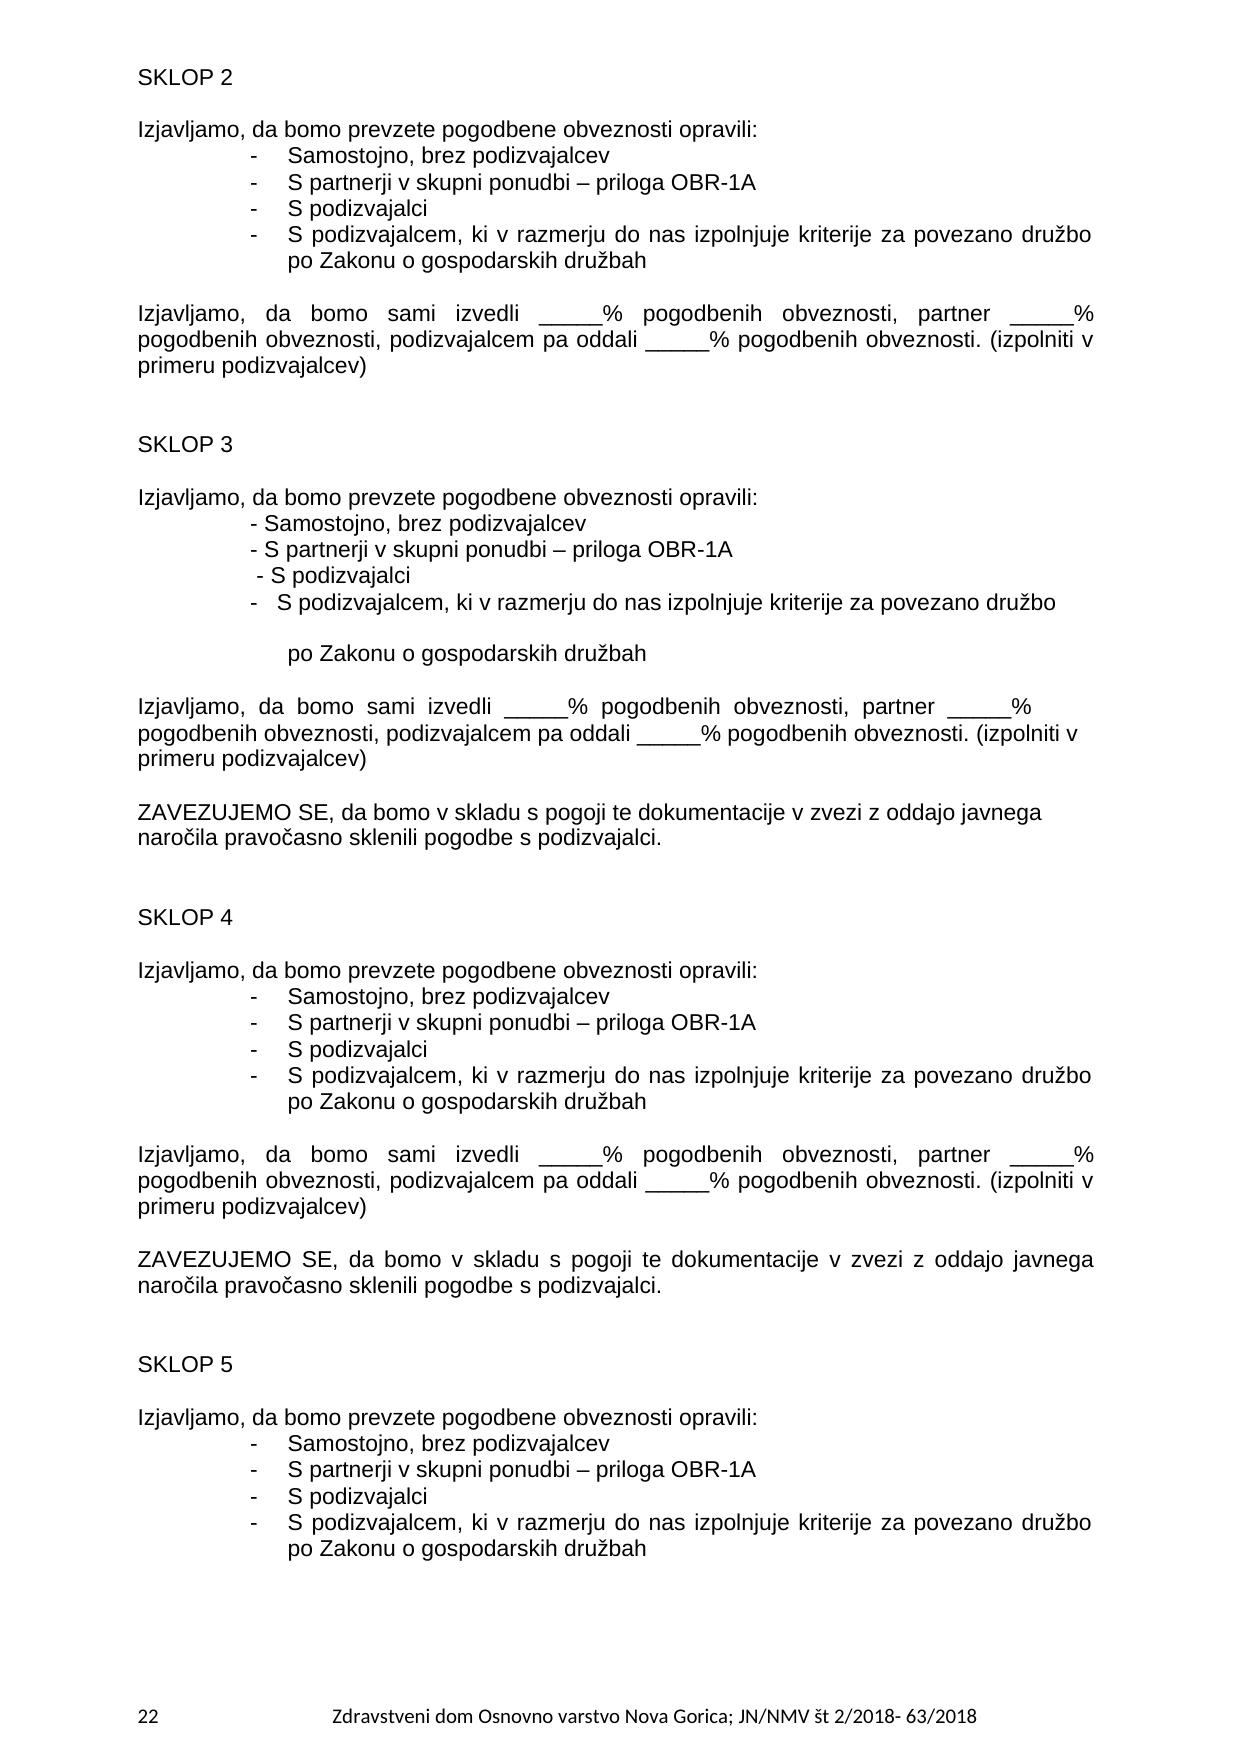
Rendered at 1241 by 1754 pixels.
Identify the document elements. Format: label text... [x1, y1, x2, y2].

text ZAVEZUJEMO SE, da bomo v skladu s pogoji te dokumentacije v zvezi z oddajo javnega naročila pravočasno sklenili pogodbe s podizvajalci. [137, 1247, 1094, 1298]
text SKLOP 3 [137, 431, 1230, 458]
list Samostojno, brez podizvajalcev [250, 1430, 1230, 1456]
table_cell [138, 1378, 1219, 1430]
list S podizvajalcem, ki v razmerju do nas izpolnjuje kriterije za povezano družbo po Zakonu o gospodarskih družbah [250, 1063, 1092, 1114]
text - S partnerji v skupni ponudbi – priloga OBR-1A [250, 537, 767, 563]
list S partnerji v skupni ponudbi – priloga OBR-1A [250, 169, 1230, 195]
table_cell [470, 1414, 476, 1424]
text - S podizvajalci [250, 563, 767, 589]
text Izjavljamo, da bomo prevzete pogodbene obveznosti opravili: - Samostojno, brez podizvajalcev [138, 485, 769, 536]
list S podizvajalci [250, 195, 1230, 221]
list S podizvajalcem, ki v razmerju do nas izpolnjuje kriterije za povezano družbo po Zakonu o gospodarskih družbah [250, 222, 1092, 274]
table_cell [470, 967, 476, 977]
list S partnerji v skupni ponudbi – priloga OBR-1A [250, 1009, 1230, 1036]
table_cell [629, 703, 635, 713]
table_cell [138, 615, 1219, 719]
list S podizvajalci [250, 1483, 1230, 1509]
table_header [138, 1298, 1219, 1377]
list S podizvajalci [250, 1036, 1230, 1062]
text SKLOP 2 [137, 64, 1230, 90]
list Samostojno, brez podizvajalcev [250, 983, 1230, 1009]
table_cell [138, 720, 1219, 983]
list S podizvajalcem, ki v razmerju do nas izpolnjuje kriterije za povezano družbo po Zakonu o gospodarskih družbah [250, 1510, 1092, 1561]
list Samostojno, brez podizvajalcev [250, 143, 1230, 169]
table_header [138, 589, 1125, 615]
text Izjavljamo, da bomo prevzete pogodbene obveznosti opravili: [137, 117, 1230, 143]
list S partnerji v skupni ponudbi – priloga OBR-1A [250, 1456, 1230, 1482]
